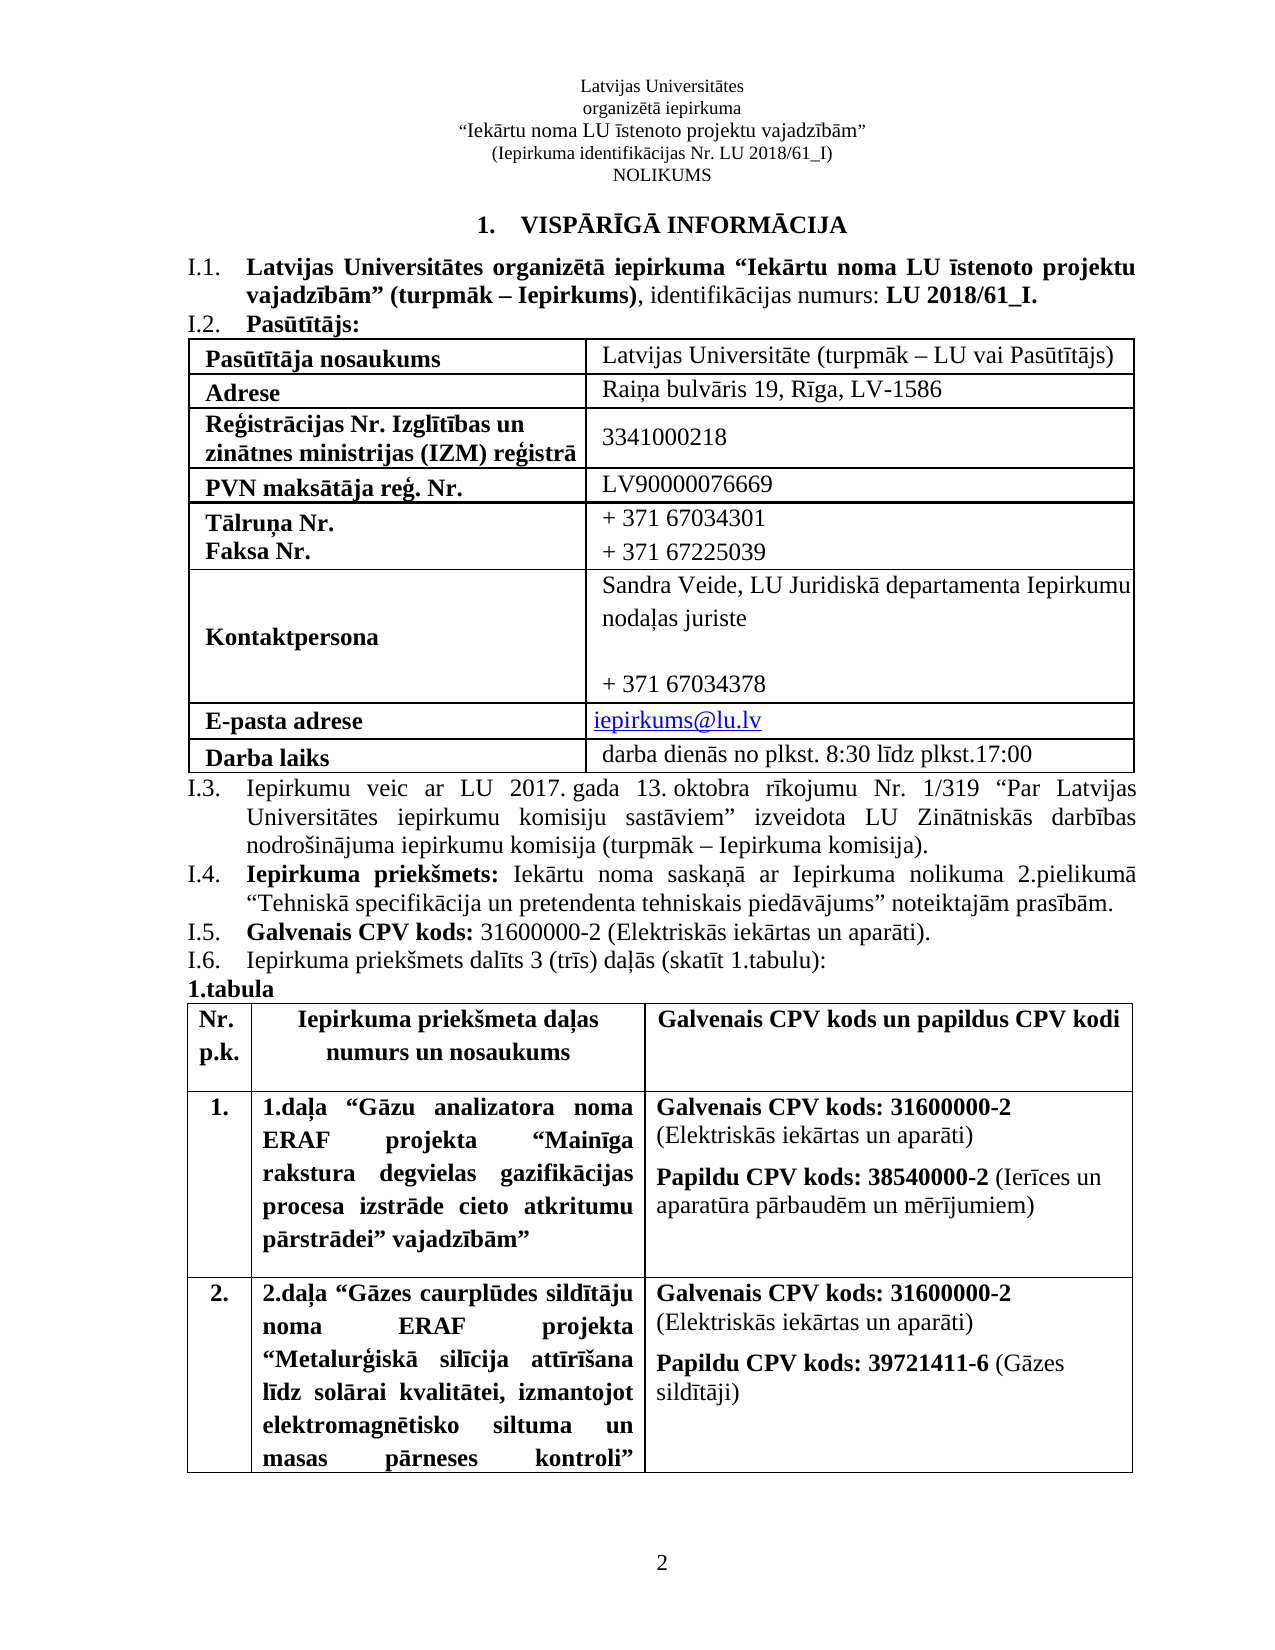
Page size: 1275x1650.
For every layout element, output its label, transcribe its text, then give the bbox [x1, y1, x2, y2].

list Iepirkuma priekšmets: Iekārtu noma saskaņā ar Iepirkuma nolikuma 2.pielikumā “Tehniskā specifikācija un pretendenta tehniskais piedāvājums” noteiktajām prasībām. [187, 859, 1137, 917]
table_header Pasūtītāja nosaukums [190, 340, 585, 372]
list Iepirkuma priekšmets dalīts 3 (trīs) daļās (skatīt 1.tabulu): [187, 946, 1137, 974]
table_cell 1. [188, 1092, 251, 1277]
table_cell E-pasta adrese [190, 704, 585, 737]
list Latvijas Universitātes organizētā iepirkuma “Iekārtu noma LU īstenoto projektu vajadzībām” (turpmāk – Iepirkums), identifikācijas numurs: LU 2018/61_I. [187, 252, 1137, 309]
list Iepirkumu veic ar LU 2017. gada 13. oktobra rīkojumu Nr. 1/319 “Par Latvijas Universitātes iepirkumu komisiju sastāviem” izveidota LU Zinātniskās darbības nodrošinājuma iepirkumu komisija (turpmāk – Iepirkuma komisija). [187, 773, 1137, 859]
text 1.tabula [187, 974, 1137, 1003]
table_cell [646, 1278, 1132, 1472]
table_cell 3341000218 [587, 409, 1133, 467]
table_header Nr. p.k. [188, 1004, 251, 1091]
table_cell Raiņa bulvāris 19, Rīga, LV-1586 [587, 375, 1133, 407]
table_cell PVN maksātāja reģ. Nr. [190, 469, 585, 501]
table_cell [252, 1278, 644, 1472]
table_header Latvijas Universitāte (turpmāk – LU vai Pasūtītājs) [587, 340, 1133, 372]
table_cell Kontaktpersona [190, 570, 585, 702]
table_cell + 371 67034301 + 371 67225039 [587, 504, 1133, 569]
table_cell LV90000076669 [587, 469, 1133, 501]
table_cell Darba laiks [190, 740, 585, 772]
table_cell Sandra Veide, LU Juridiskā departamenta Iepirkumu nodaļas juriste + 371 67034378 [587, 570, 1133, 702]
list Galvenais CPV kods: 31600000-2 (Elektriskās iekārtas un aparāti). [187, 917, 1137, 946]
table_header Galvenais CPV kods un papildus CPV kodi [646, 1004, 1132, 1091]
table_cell Reģistrācijas Nr. Izglītības un zinātnes ministrijas (IZM) reģistrā [190, 409, 585, 467]
table_cell Adrese [190, 375, 585, 407]
table_header Iepirkuma priekšmeta daļas numurs un nosaukums [252, 1004, 644, 1091]
table_cell Tālruņa Nr. Faksa Nr. [190, 504, 585, 569]
list VISPĀRĪGĀ INFORMĀCIJA [187, 210, 1137, 239]
table_cell 1.daļa “Gāzu analizatora noma ERAF projekta “Mainīga rakstura degvielas gazifikācijas procesa izstrāde cieto atkritumu pārstrādei” vajadzībām” [252, 1092, 644, 1277]
list Pasūtītājs: [187, 309, 1137, 338]
table_cell darba dienās no plkst. 8:30 līdz plkst.17:00 [587, 740, 1133, 772]
table_cell 2. [188, 1278, 251, 1472]
table_cell Galvenais CPV kods: 31600000-2 (Elektriskās iekārtas un aparāti) Papildu CPV kods: 38540000-2 (Ierīces un aparatūra pārbaudēm un mērījumiem) [646, 1092, 1132, 1277]
table_cell iepirkums@lu.lv [587, 704, 1133, 737]
